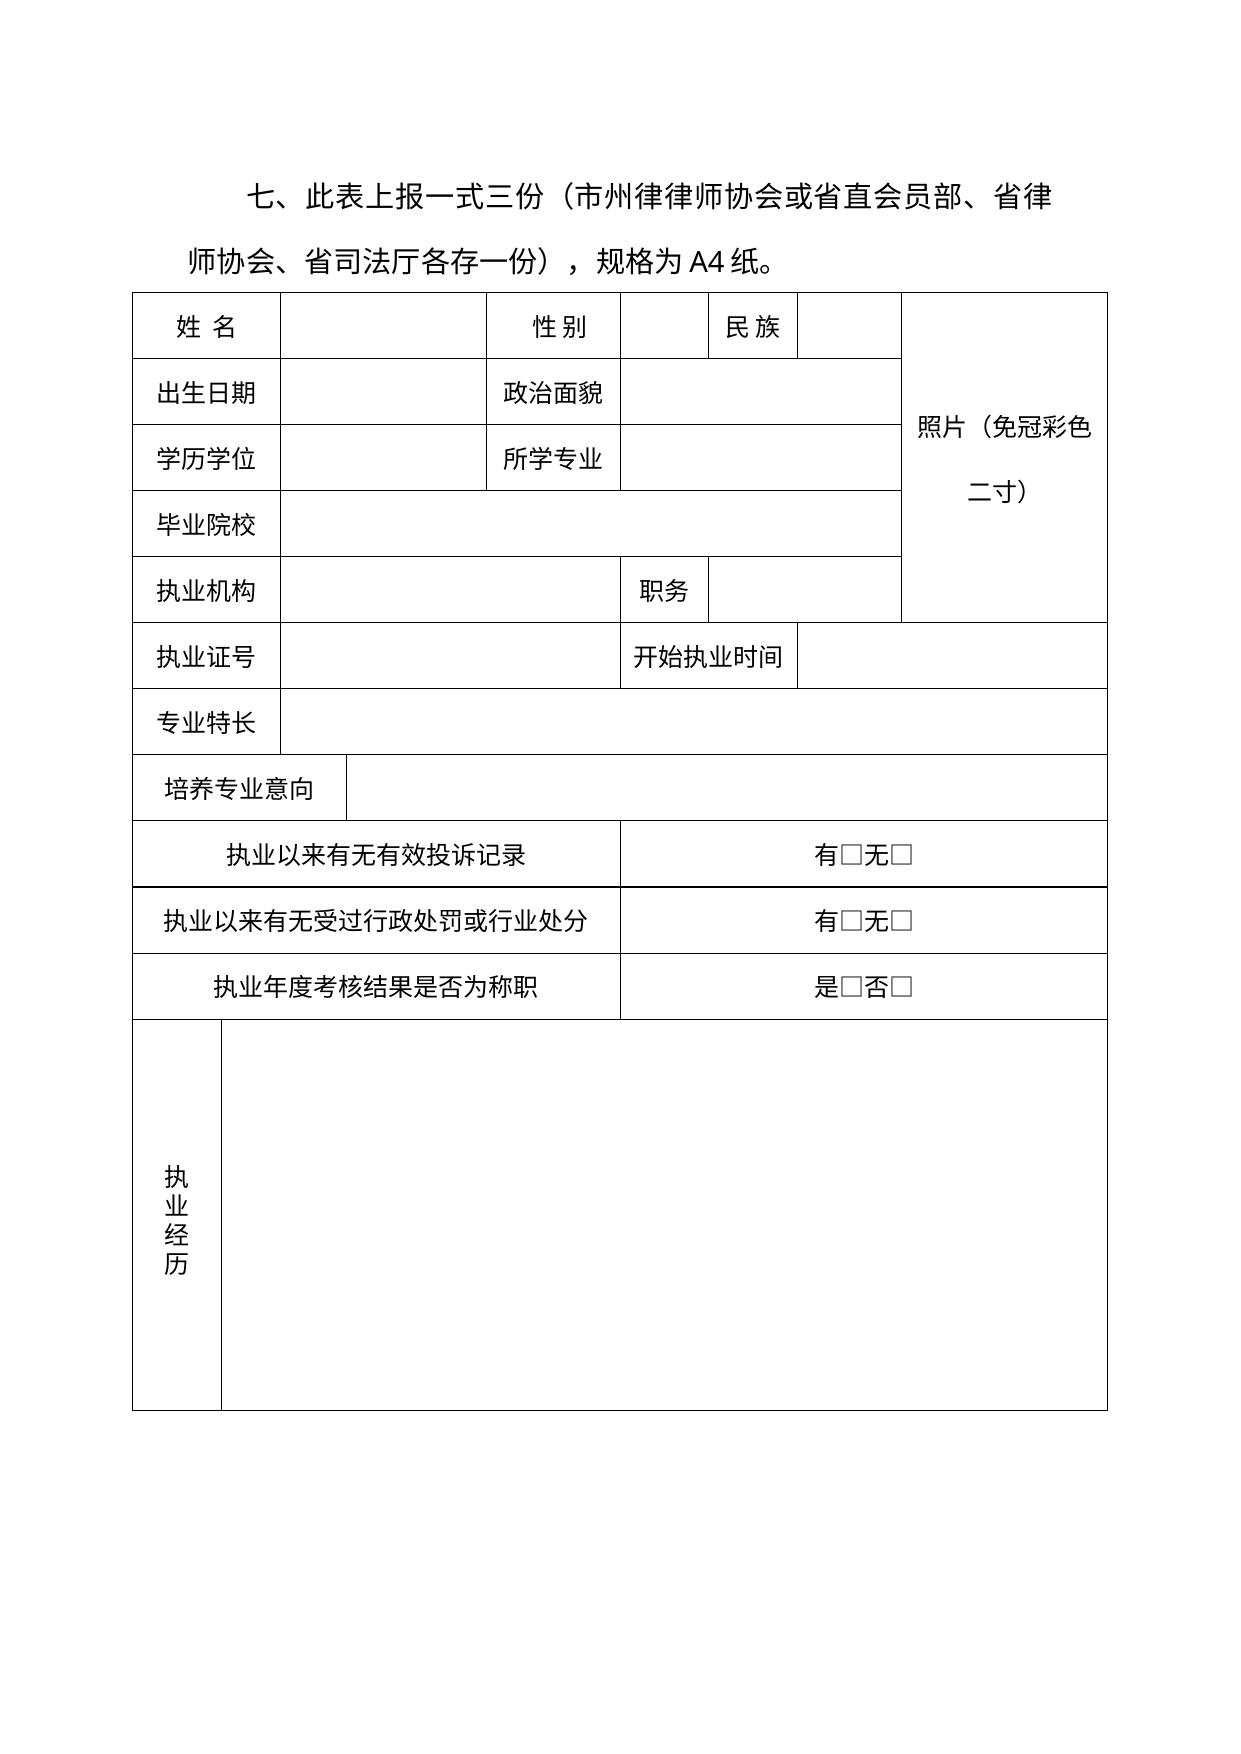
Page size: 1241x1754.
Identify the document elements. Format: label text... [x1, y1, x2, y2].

table_cell [281, 557, 620, 622]
table_header 姓 名 [133, 293, 280, 358]
table_cell 是□否□ [621, 954, 1107, 1018]
table_cell [709, 557, 901, 622]
table_header [281, 293, 486, 358]
table_cell [798, 623, 1107, 688]
table_cell [347, 755, 1107, 820]
table_header 照片（免冠彩色二寸） [902, 293, 1107, 622]
table_header 性 别 [487, 293, 620, 358]
table_cell 有□无□ [621, 888, 1107, 952]
table_cell 学历学位 [133, 425, 280, 490]
table_cell 执业经历 [133, 1020, 221, 1409]
table_cell [281, 623, 620, 688]
table_cell 职务 [621, 557, 708, 622]
table_cell [621, 425, 901, 490]
table_cell 所学专业 [487, 425, 620, 490]
table_cell 有□无□ [621, 821, 1107, 886]
table_cell 执业机构 [133, 557, 280, 622]
table_cell 政治面貌 [487, 359, 620, 424]
table_cell [281, 491, 901, 556]
text 七、此表上报一式三份（市州律律师协会或省直会员部、省律师协会、省司法厅各存一份），规格为A4纸。 [187, 162, 1053, 292]
table_cell 专业特长 [133, 689, 280, 754]
table_header 民 族 [709, 293, 797, 358]
table_cell [281, 359, 486, 424]
table_cell [281, 689, 1107, 754]
table_cell 出生日期 [133, 359, 280, 424]
table_header [798, 293, 901, 358]
table_cell [281, 425, 486, 490]
table_cell 执业证号 [133, 623, 280, 688]
table_header [621, 293, 708, 358]
table_cell 毕业院校 [133, 491, 280, 556]
table_cell 培养专业意向 [133, 755, 346, 820]
table_cell [222, 1020, 1107, 1409]
table_cell [621, 359, 901, 424]
table_cell 执业以来有无有效投诉记录 [133, 821, 620, 886]
table_cell 执业年度考核结果是否为称职 [133, 954, 620, 1018]
table_cell 执业以来有无受过行政处罚或行业处分 [133, 888, 620, 952]
table_cell 开始执业时间 [621, 623, 797, 688]
